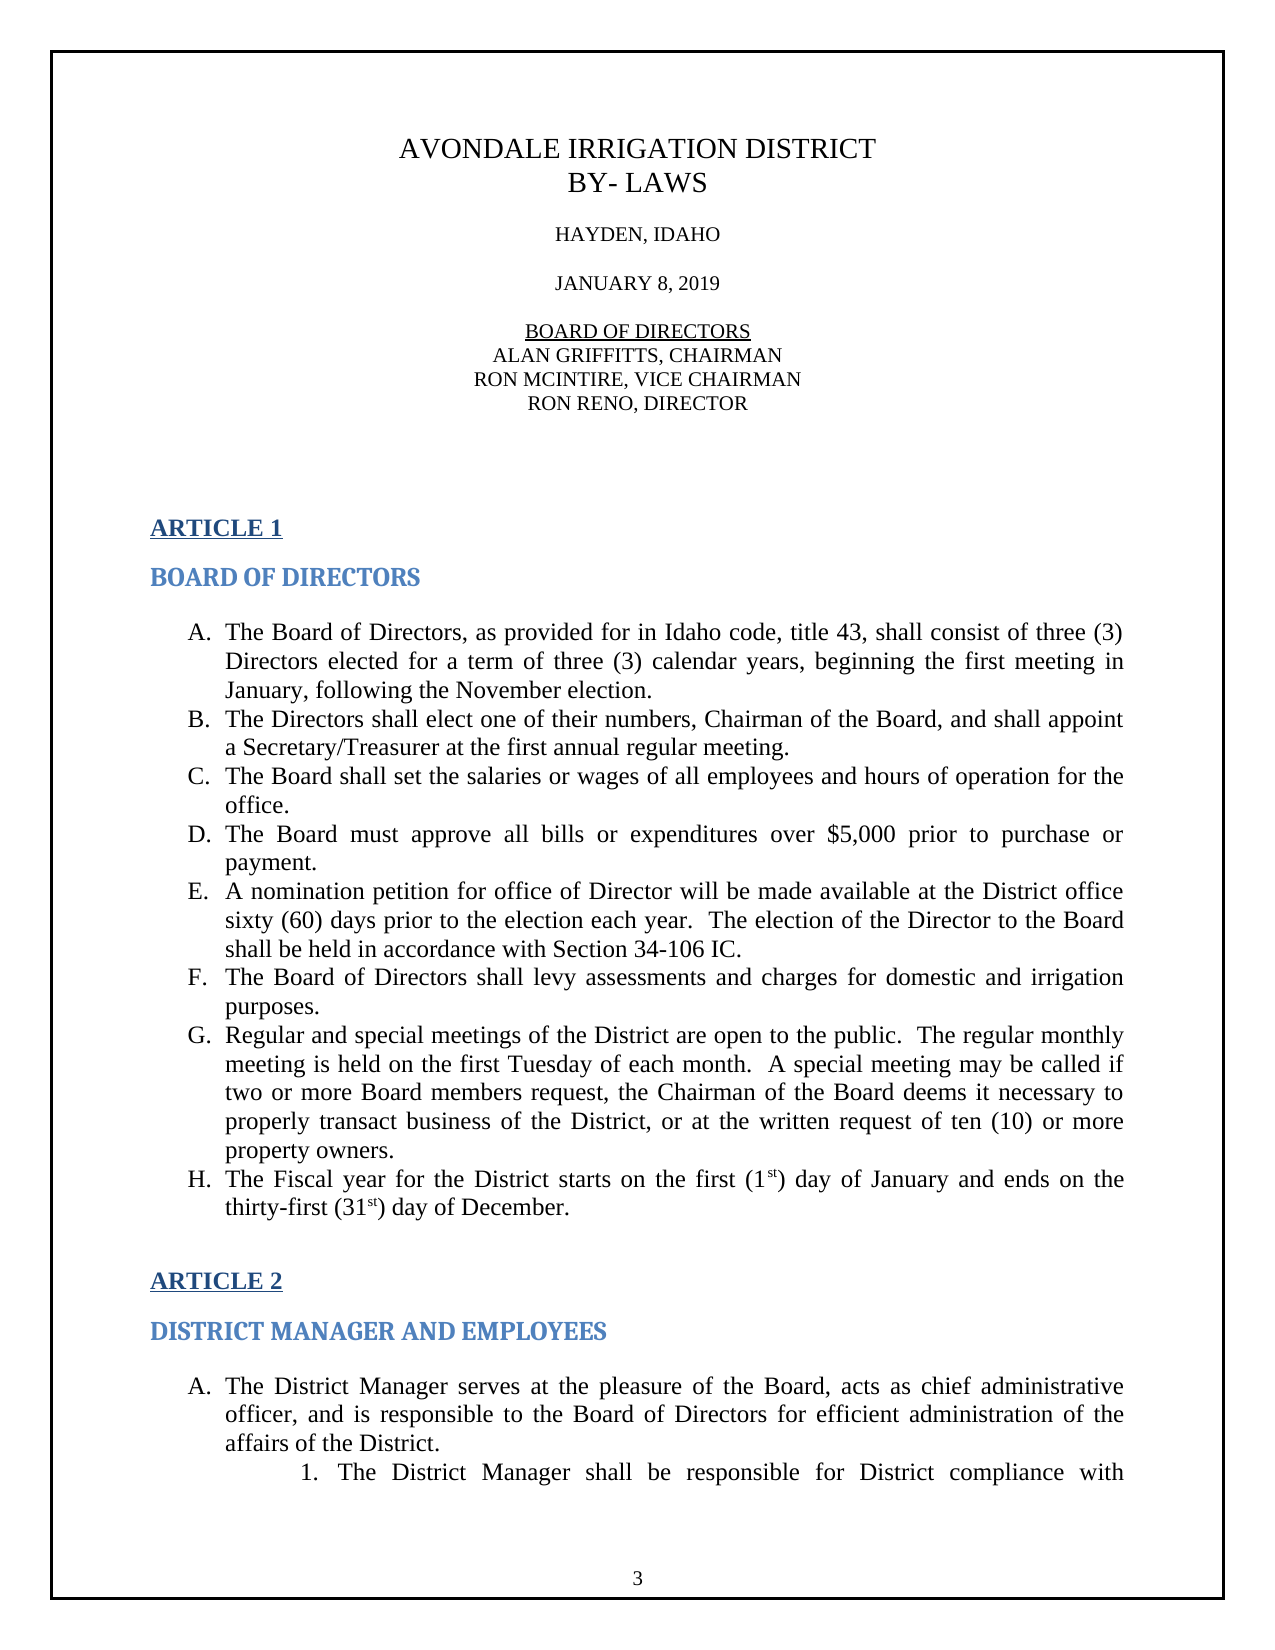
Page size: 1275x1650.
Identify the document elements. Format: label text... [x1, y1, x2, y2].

list The District Manager serves at the pleasure of the Board, acts as chief administrative officer, and is responsible to the Board of Directors for efficient administration of the affairs of the District. [187, 1371, 1125, 1457]
list The Board of Directors shall levy assessments and charges for domestic and irrigation purposes. [187, 962, 1125, 1020]
list The Board shall set the salaries or wages of all employees and hours of operation for the office. [187, 761, 1125, 819]
text HAYDEN, IDAHO [150, 222, 1125, 246]
subtitle ARTICLE 1 [150, 513, 1125, 541]
text RON MCINTIRE, VICE CHAIRMAN [150, 367, 1125, 391]
text BOARD OF DIRECTORS [150, 319, 1125, 343]
list The Fiscal year for the District starts on the first (1st) day of January and ends on the thirty-first (31st) day of December. [187, 1164, 1125, 1221]
subtitle DISTRICT MANAGER AND EMPLOYEES [150, 1316, 1125, 1347]
subtitle ARTICLE 2 [150, 1266, 1125, 1295]
list The Directors shall elect one of their numbers, Chairman of the Board, and shall appoint a Secretary/Treasurer at the first annual regular meeting. [187, 704, 1125, 761]
text JANUARY 8, 2019 [150, 271, 1125, 294]
text AVONDALE IRRIGATION DISTRICT [150, 131, 1125, 165]
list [300, 1457, 1125, 1486]
subtitle BOARD OF DIRECTORS [150, 562, 1125, 593]
text RON RENO, DIRECTOR [150, 391, 1125, 415]
text ALAN GRIFFITTS, CHAIRMAN [150, 343, 1125, 367]
list A nomination petition for office of Director will be made available at the District office sixty (60) days prior to the election each year. The election of the Director to the Board shall be held in accordance with Section 34-106 IC. [187, 876, 1125, 962]
list Regular and special meetings of the District are open to the public. The regular monthly meeting is held on the first Tuesday of each month. A special meeting may be called if two or more Board members request, the Chairman of the Board deems it necessary to properly transact business of the District, or at the written request of ten (10) or more property owners. [187, 1020, 1125, 1164]
list The Board of Directors, as provided for in Idaho code, title 43, shall consist of three (3) Directors elected for a term of three (3) calendar years, beginning the first meeting in January, following the November election. [187, 617, 1125, 704]
text BY- LAWS [150, 165, 1125, 198]
list The Board must approve all bills or expenditures over $5,000 prior to purchase or payment. [187, 819, 1125, 876]
